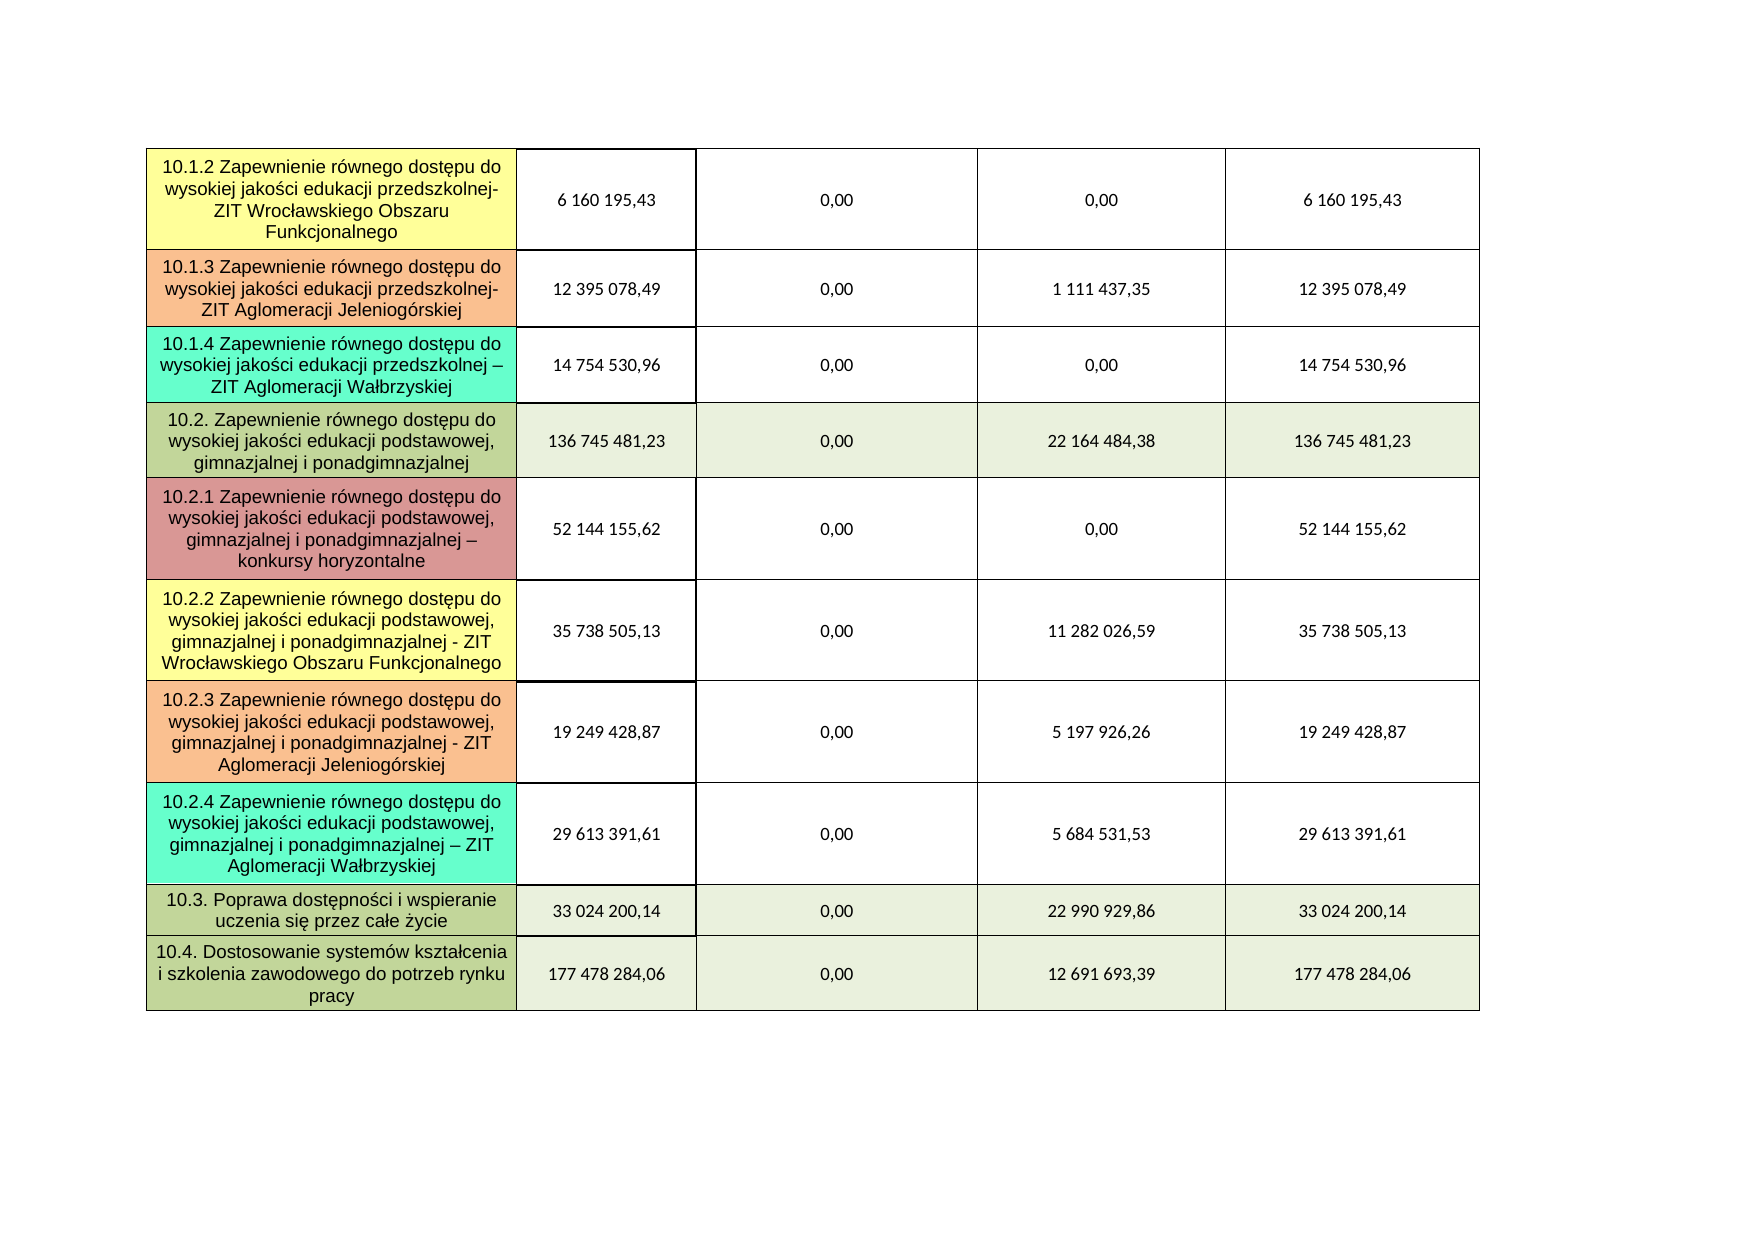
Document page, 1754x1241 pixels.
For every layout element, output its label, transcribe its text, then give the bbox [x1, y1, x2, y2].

table_cell 10.1.3 Zapewnienie równego dostępu do wysokiej jakości edukacji przedszkolnej- ZIT Aglomeracji Jeleniogórskiej [147, 250, 516, 326]
table_cell 0,00 [697, 250, 977, 326]
table_cell 35 738 505,13 [1226, 580, 1479, 680]
table_cell 0,00 [697, 681, 977, 782]
table_cell 52 144 155,62 [1226, 478, 1479, 579]
table_cell 177 478 284,06 [517, 937, 696, 1010]
table_cell 0,00 [697, 327, 977, 402]
table_cell 0,00 [978, 478, 1225, 579]
table_cell 0,00 [697, 936, 977, 1010]
table_cell 0,00 [978, 327, 1225, 402]
table_cell 10.2.4 Zapewnienie równego dostępu do wysokiej jakości edukacji podstawowej, gimnazjalnej i ponadgimnazjalnej – ZIT Aglomeracji Wałbrzyskiej [147, 783, 516, 883]
table_cell 12 691 693,39 [978, 936, 1225, 1010]
table_cell 0,00 [697, 149, 977, 249]
table_cell 177 478 284,06 [1226, 936, 1479, 1010]
table_cell 22 164 484,38 [978, 403, 1225, 477]
table_cell 0,00 [697, 478, 977, 579]
table_cell 10.1.4 Zapewnienie równego dostępu do wysokiej jakości edukacji przedszkolnej – ZIT Aglomeracji Wałbrzyskiej [147, 327, 516, 402]
table_cell 1 111 437,35 [978, 250, 1225, 326]
table_cell 12 395 078,49 [517, 251, 695, 326]
table_cell 10.3. Poprawa dostępności i wspieranie uczenia się przez całe życie [147, 885, 516, 935]
table_cell 0,00 [697, 403, 977, 477]
table_cell 136 745 481,23 [1226, 403, 1479, 477]
table_cell 6 160 195,43 [1226, 149, 1479, 249]
table_cell 10.4. Dostosowanie systemów kształcenia i szkolenia zawodowego do potrzeb rynku pracy [147, 936, 516, 1010]
table_cell 10.2.2 Zapewnienie równego dostępu do wysokiej jakości edukacji podstawowej, gimnazjalnej i ponadgimnazjalnej - ZIT Wrocławskiego Obszaru Funkcjonalnego [147, 580, 516, 680]
table_cell 29 613 391,61 [517, 784, 695, 883]
table_cell 136 745 481,23 [517, 404, 696, 477]
table_cell 10.2.1 Zapewnienie równego dostępu do wysokiej jakości edukacji podstawowej, gimnazjalnej i ponadgimnazjalnej – konkursy horyzontalne [147, 478, 516, 579]
table_cell 5 197 926,26 [978, 681, 1225, 782]
table_cell 29 613 391,61 [1226, 783, 1479, 883]
table_cell 14 754 530,96 [517, 328, 695, 402]
table_cell 10.1.2 Zapewnienie równego dostępu do wysokiej jakości edukacji przedszkolnej- ZIT Wrocławskiego Obszaru Funkcjonalnego [147, 149, 516, 249]
table_cell 33 024 200,14 [1226, 885, 1479, 935]
table_cell 19 249 428,87 [1226, 681, 1479, 782]
table_cell 11 282 026,59 [978, 580, 1225, 680]
table_cell 0,00 [697, 885, 977, 935]
table_cell 0,00 [697, 580, 977, 680]
table_cell 0,00 [697, 783, 977, 883]
table_cell 0,00 [978, 149, 1225, 249]
table_cell 6 160 195,43 [517, 150, 695, 249]
table_cell 14 754 530,96 [1226, 327, 1479, 402]
table_cell 19 249 428,87 [517, 683, 695, 782]
table_cell 10.2. Zapewnienie równego dostępu do wysokiej jakości edukacji podstawowej, gimnazjalnej i ponadgimnazjalnej [147, 403, 516, 477]
table_cell 35 738 505,13 [517, 581, 695, 680]
table_cell 22 990 929,86 [978, 885, 1225, 935]
table_cell 5 684 531,53 [978, 783, 1225, 883]
table_cell 52 144 155,62 [517, 478, 695, 579]
table_cell 33 024 200,14 [517, 886, 695, 935]
table_cell 10.2.3 Zapewnienie równego dostępu do wysokiej jakości edukacji podstawowej, gimnazjalnej i ponadgimnazjalnej - ZIT Aglomeracji Jeleniogórskiej [147, 681, 516, 782]
table_cell 12 395 078,49 [1226, 250, 1479, 326]
